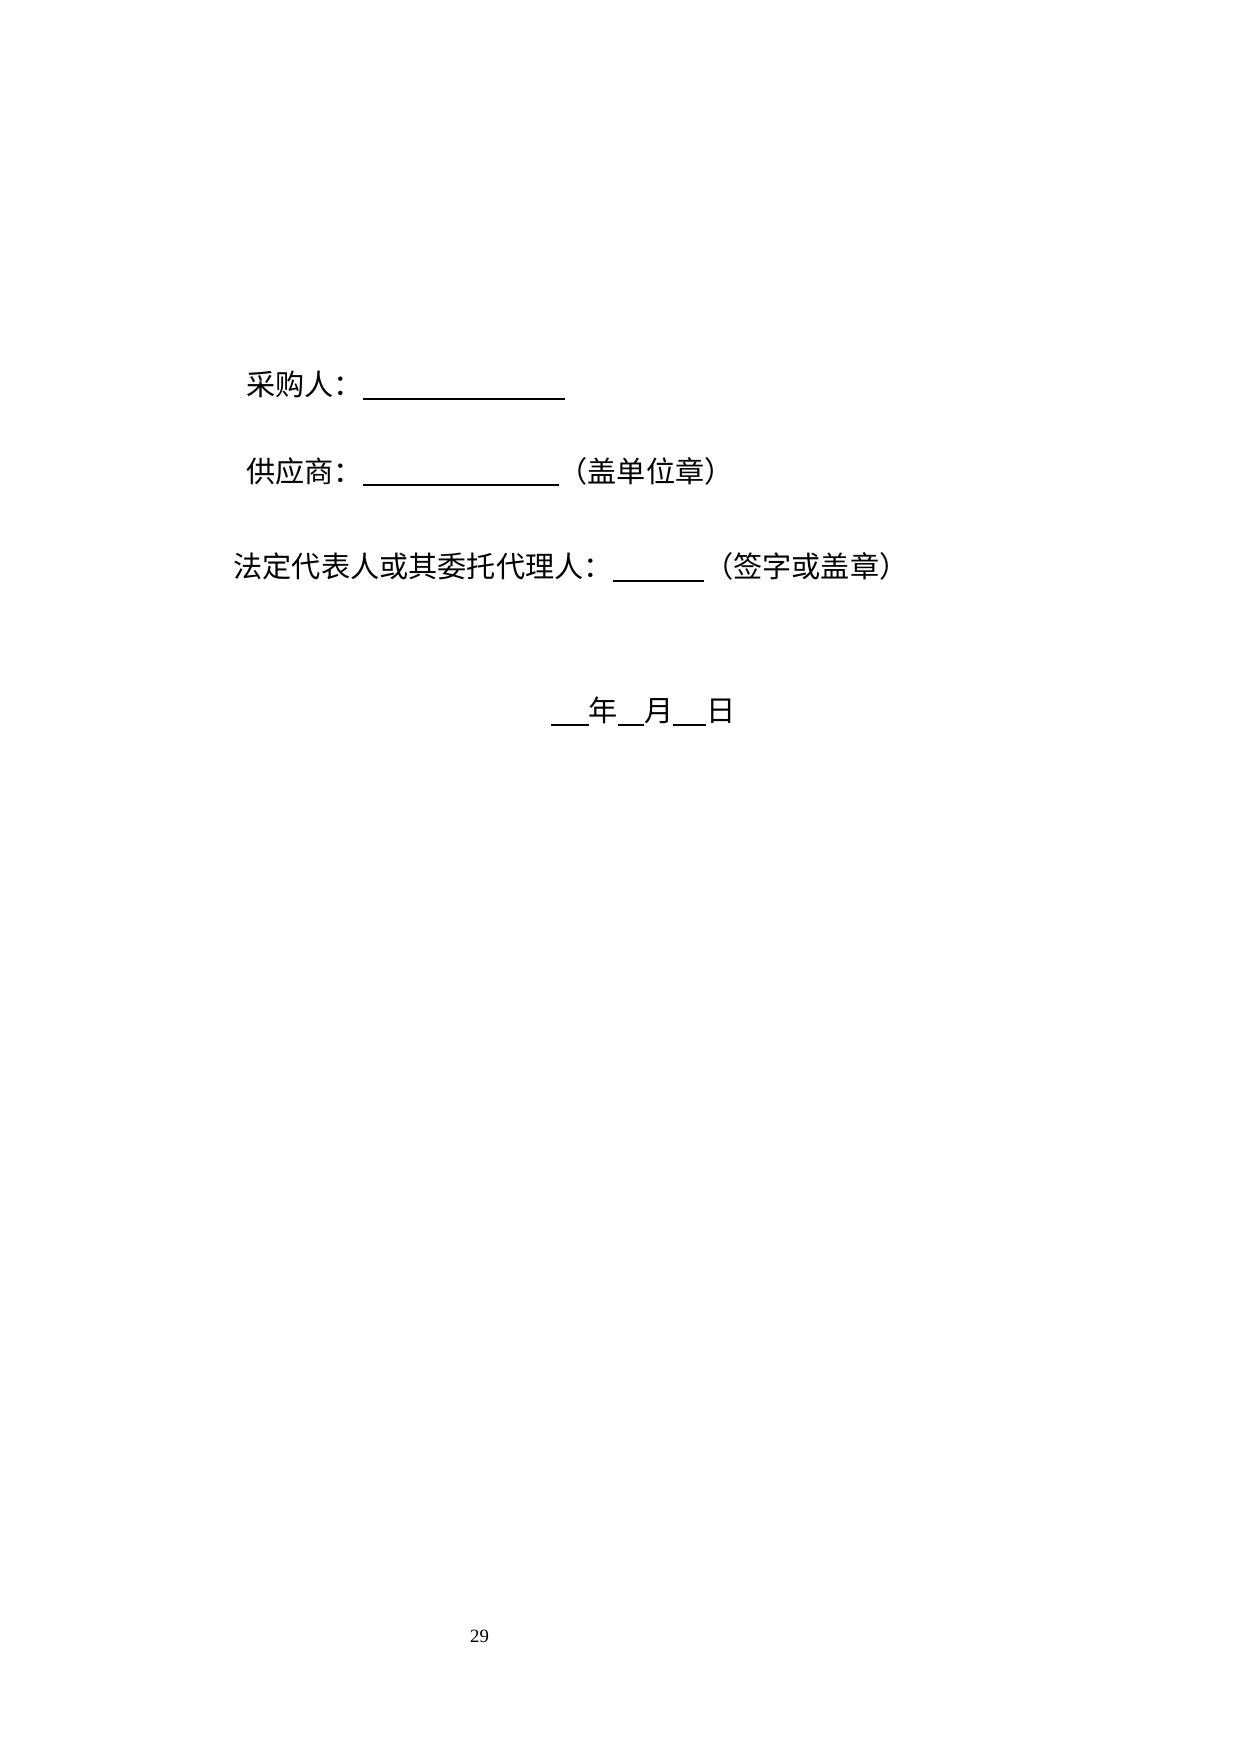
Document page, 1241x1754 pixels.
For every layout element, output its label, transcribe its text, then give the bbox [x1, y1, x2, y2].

text 供应商： （盖单位章） [129, 444, 1111, 492]
text 采购人： [129, 362, 1111, 404]
text 年 月 日 [129, 683, 1111, 731]
text 法定代表人或其委托代理人： （签字或盖章） [129, 539, 1111, 587]
